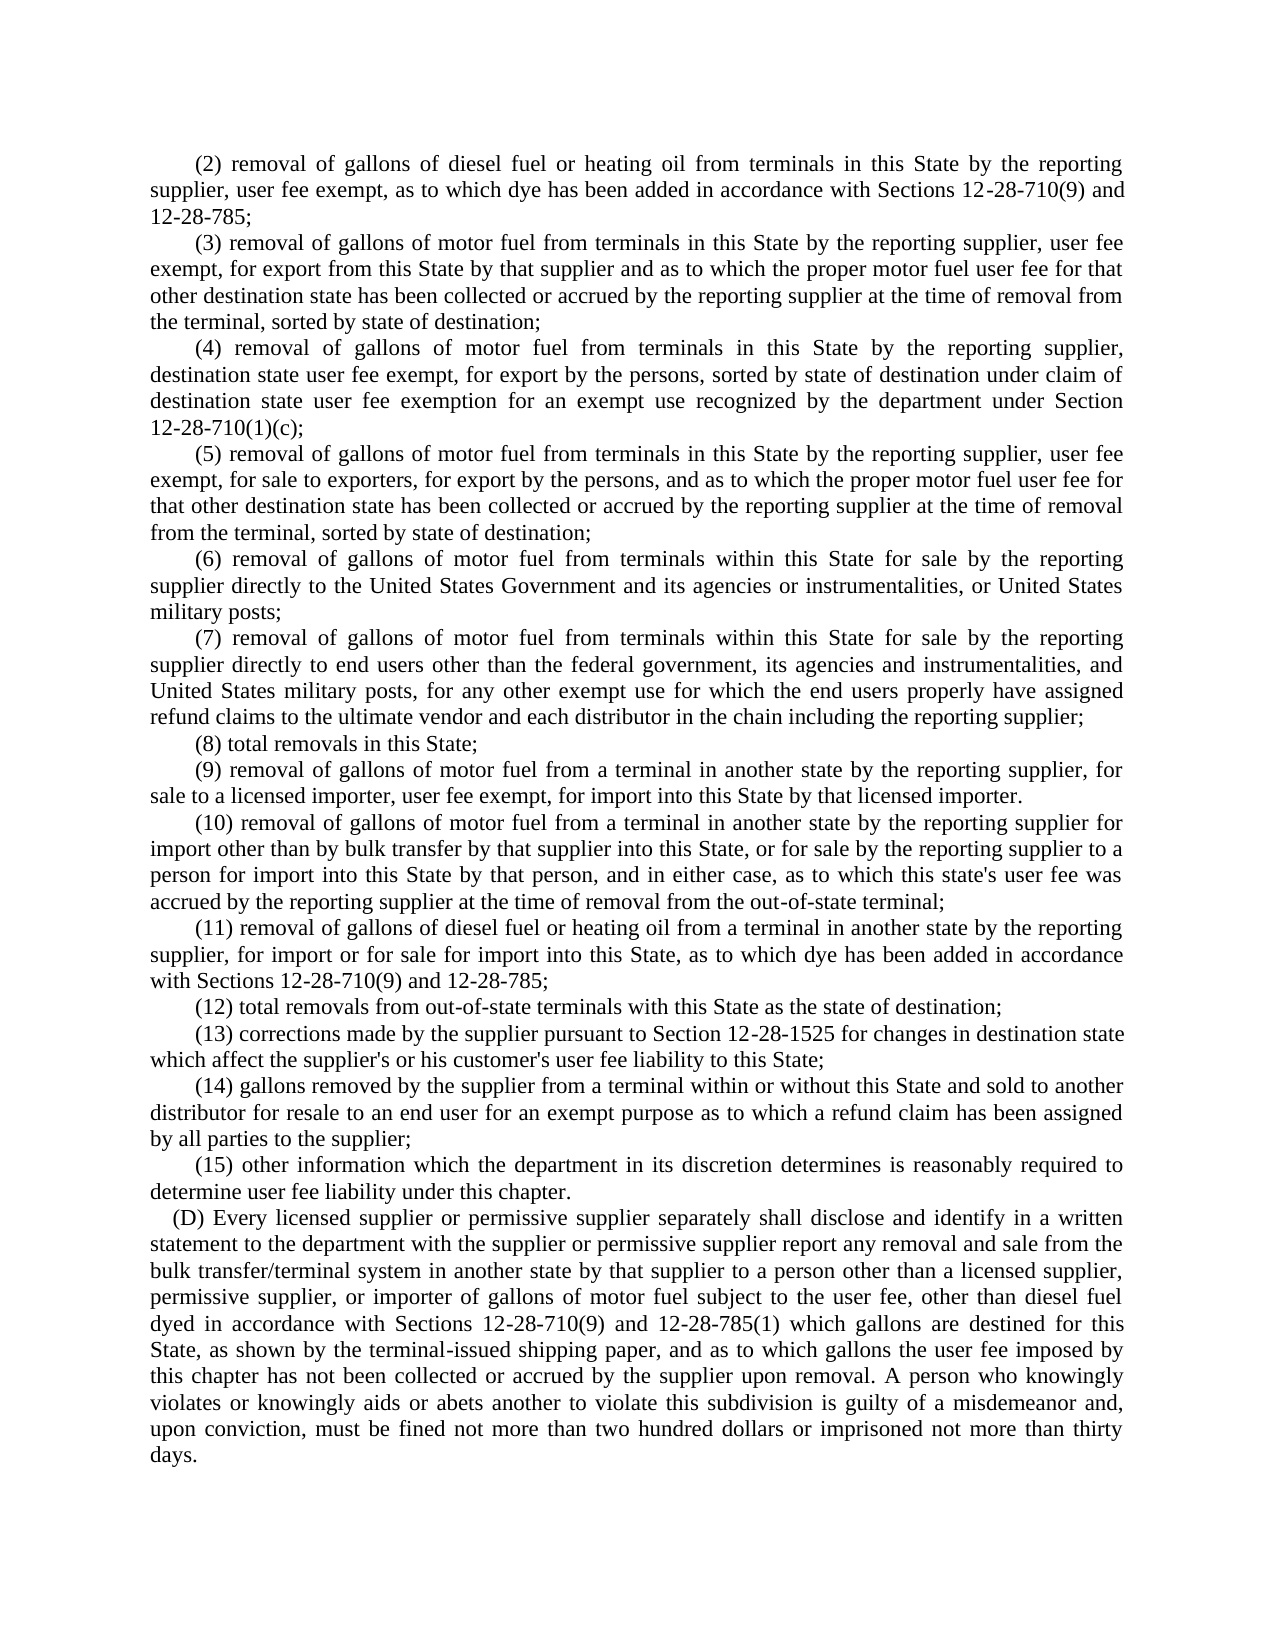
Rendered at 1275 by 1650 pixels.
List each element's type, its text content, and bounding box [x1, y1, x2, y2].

text (3) removal of gallons of motor fuel from terminals in this State by the reporting supplier, user fee exempt, for export from this State by that supplier and as to which the proper motor fuel user fee for that other destination state has been collected or accrued by the reporting supplier at the time of removal from the terminal, sorted by state of destination; [150, 229, 1125, 334]
text (10) removal of gallons of motor fuel from a terminal in another state by the reporting supplier for import other than by bulk transfer by that supplier into this State, or for sale by the reporting supplier to a person for import into this State by that person, and in either case, as to which this state's user fee was accrued by the reporting supplier at the time of removal from the out-of-state terminal; [150, 809, 1125, 914]
text (5) removal of gallons of motor fuel from terminals in this State by the reporting supplier, user fee exempt, for sale to exporters, for export by the persons, and as to which the proper motor fuel user fee for that other destination state has been collected or accrued by the reporting supplier at the time of removal from the terminal, sorted by state of destination; [150, 440, 1125, 545]
text (4) removal of gallons of motor fuel from terminals in this State by the reporting supplier, destination state user fee exempt, for export by the persons, sorted by state of destination under claim of destination state user fee exemption for an exempt use recognized by the department under Section 12-28-710(1)(c); [150, 334, 1125, 440]
text (9) removal of gallons of motor fuel from a terminal in another state by the reporting supplier, for sale to a licensed importer, user fee exempt, for import into this State by that licensed importer. [150, 756, 1125, 809]
text (8) total removals in this State; [150, 730, 1125, 756]
text (15) other information which the department in its discretion determines is reasonably required to determine user fee liability under this chapter. [150, 1151, 1125, 1204]
text (11) removal of gallons of diesel fuel or heating oil from a terminal in another state by the reporting supplier, for import or for sale for import into this State, as to which dye has been added in accordance with Sections 12-28-710(9) and 12-28-785; [150, 914, 1125, 993]
text (2) removal of gallons of diesel fuel or heating oil from terminals in this State by the reporting supplier, user fee exempt, as to which dye has been added in accordance with Sections 12-28-710(9) and 12-28-785; [150, 150, 1125, 229]
text (7) removal of gallons of motor fuel from terminals within this State for sale by the reporting supplier directly to end users other than the federal government, its agencies and instrumentalities, and United States military posts, for any other exempt use for which the end users properly have assigned refund claims to the ultimate vendor and each distributor in the chain including the reporting supplier; [150, 624, 1125, 730]
text (13) corrections made by the supplier pursuant to Section 12-28-1525 for changes in destination state which affect the supplier's or his customer's user fee liability to this State; [150, 1020, 1125, 1072]
text (12) total removals from out-of-state terminals with this State as the state of destination; [150, 993, 1125, 1020]
text (14) gallons removed by the supplier from a terminal within or without this State and sold to another distributor for resale to an end user for an exempt purpose as to which a refund claim has been assigned by all parties to the supplier; [150, 1072, 1125, 1151]
text (6) removal of gallons of motor fuel from terminals within this State for sale by the reporting supplier directly to the United States Government and its agencies or instrumentalities, or United States military posts; [150, 545, 1125, 624]
text (D) Every licensed supplier or permissive supplier separately shall disclose and identify in a written statement to the department with the supplier or permissive supplier report any removal and sale from the bulk transfer/terminal system in another state by that supplier to a person other than a licensed supplier, permissive supplier, or importer of gallons of motor fuel subject to the user fee, other than diesel fuel dyed in accordance with Sections 12-28-710(9) and 12-28-785(1) which gallons are destined for this State, as shown by the terminal-issued shipping paper, and as to which gallons the user fee imposed by this chapter has not been collected or accrued by the supplier upon removal. A person who knowingly violates or knowingly aids or abets another to violate this subdivision is guilty of a misdemeanor and, upon conviction, must be fined not more than two hundred dollars or imprisoned not more than thirty days. [150, 1204, 1125, 1468]
